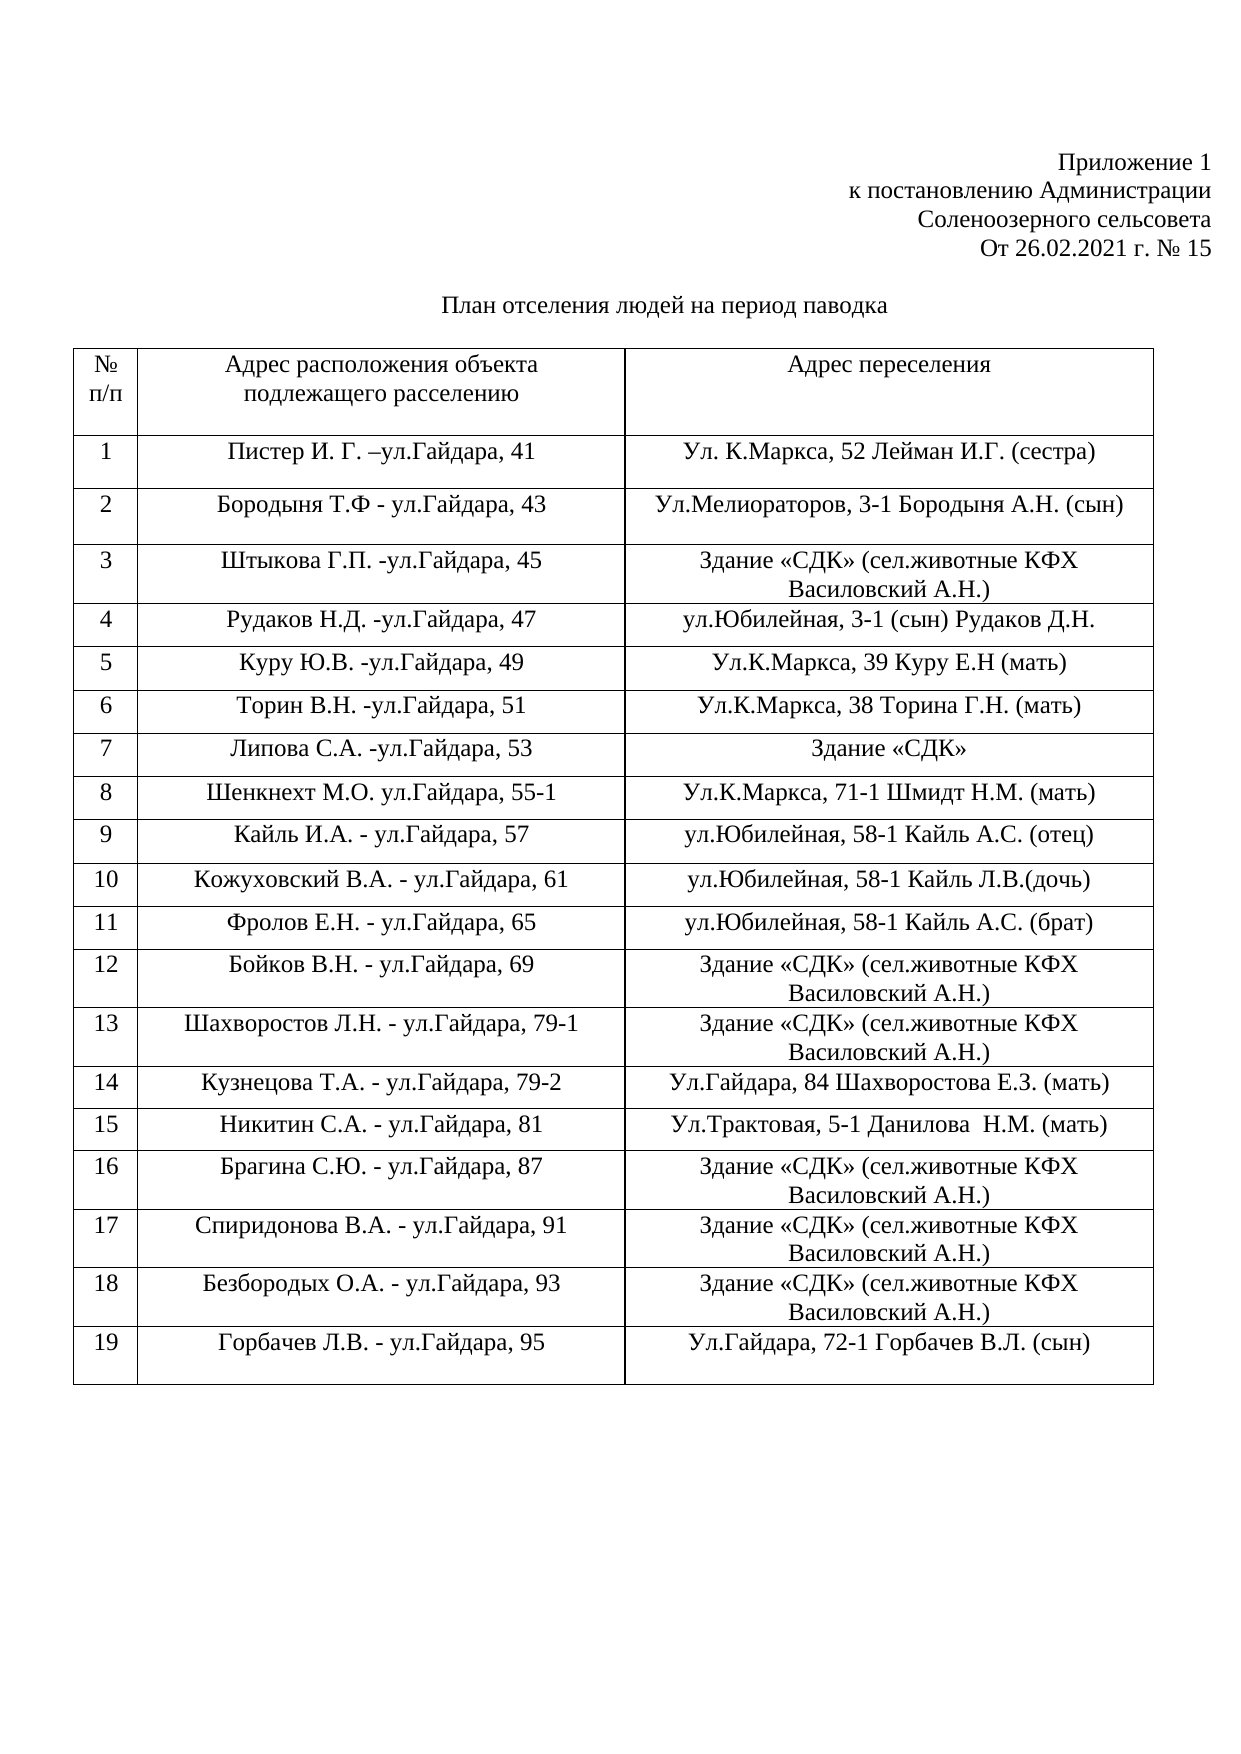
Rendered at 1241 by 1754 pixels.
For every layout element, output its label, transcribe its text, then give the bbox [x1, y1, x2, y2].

table_cell Здание «СДК» (сел.животные КФХ Василовский А.Н.) [626, 1008, 1153, 1066]
table_cell ул.Юбилейная, 3-1 (сын) Рудаков Д.Н. [626, 604, 1153, 646]
table_cell 11 [74, 907, 137, 948]
table_cell Здание «СДК» (сел.животные КФХ Василовский А.Н.) [626, 1210, 1153, 1267]
table_cell 1 [74, 436, 137, 488]
table_cell 3 [74, 545, 137, 603]
table_cell 16 [74, 1151, 137, 1209]
table_cell Безбородых О.А. - ул.Гайдара, 93 [138, 1268, 624, 1326]
table_cell Спиридонова В.А. - ул.Гайдара, 91 [138, 1210, 624, 1267]
table_cell Ул.К.Маркса, 39 Куру Е.Н (мать) [626, 647, 1153, 689]
table_cell Бойков В.Н. - ул.Гайдара, 69 [138, 950, 624, 1007]
table_cell Рудаков Н.Д. -ул.Гайдара, 47 [138, 604, 624, 646]
table_cell 10 [74, 864, 137, 906]
table_cell 14 [74, 1067, 137, 1108]
table_cell 18 [74, 1268, 137, 1326]
table_cell Шахворостов Л.Н. - ул.Гайдара, 79-1 [138, 1008, 624, 1066]
table_cell Ул. К.Маркса, 52 Лейман И.Г. (сестра) [626, 436, 1153, 488]
table_cell Никитин С.А. - ул.Гайдара, 81 [138, 1109, 624, 1150]
table_cell ул.Юбилейная, 58-1 Кайль Л.В.(дочь) [626, 864, 1153, 906]
table_cell Здание «СДК» [626, 734, 1153, 776]
table_cell Пистер И. Г. –ул.Гайдара, 41 [138, 436, 624, 488]
table_cell 15 [74, 1109, 137, 1150]
table_cell 4 [74, 604, 137, 646]
table_header Приложение 1 к постановлению Администрации Соленоозерного сельсовета От 26.02.2021 г. № 15 [166, 147, 1223, 262]
table_cell Ул.К.Маркса, 38 Торина Г.Н. (мать) [626, 691, 1153, 732]
table_cell Ул.Гайдара, 84 Шахворостова Е.З. (мать) [626, 1067, 1153, 1108]
table_header Адрес переселения [626, 349, 1153, 435]
table_cell 17 [74, 1210, 137, 1267]
table_cell Ул.К.Маркса, 71-1 Шмидт Н.М. (мать) [626, 777, 1153, 818]
table_cell ул.Юбилейная, 58-1 Кайль А.С. (отец) [626, 820, 1153, 863]
table_cell Брагина С.Ю. - ул.Гайдара, 87 [138, 1151, 624, 1209]
table_cell 8 [74, 777, 137, 818]
table_cell Липова С.А. -ул.Гайдара, 53 [138, 734, 624, 776]
table_cell Ул.Гайдара, 72-1 Горбачев В.Л. (сын) [626, 1327, 1153, 1384]
table_cell 2 [74, 489, 137, 544]
table_cell Бородыня Т.Ф - ул.Гайдара, 43 [138, 489, 624, 544]
table_cell 7 [74, 734, 137, 776]
table_cell Ул.Мелиораторов, 3-1 Бородыня А.Н. (сын) [626, 489, 1153, 544]
table_cell Здание «СДК» (сел.животные КФХ Василовский А.Н.) [626, 545, 1153, 603]
table_cell 5 [74, 647, 137, 689]
table_header Адрес расположения объекта подлежащего расселению [138, 349, 624, 435]
table_cell Кайль И.А. - ул.Гайдара, 57 [138, 820, 624, 863]
table_cell 9 [74, 820, 137, 863]
table_cell Здание «СДК» (сел.животные КФХ Василовский А.Н.) [626, 1268, 1153, 1326]
table_cell 19 [74, 1327, 137, 1384]
table_cell Кузнецова Т.А. - ул.Гайдара, 79-2 [138, 1067, 624, 1108]
table_cell Кожуховский В.А. - ул.Гайдара, 61 [138, 864, 624, 906]
table_cell Шенкнехт М.О. ул.Гайдара, 55-1 [138, 777, 624, 818]
table_cell Штыкова Г.П. -ул.Гайдара, 45 [138, 545, 624, 603]
text План отселения людей на период паводка [177, 291, 1152, 319]
table_cell 12 [74, 950, 137, 1007]
table_cell 13 [74, 1008, 137, 1066]
table_cell Куру Ю.В. -ул.Гайдара, 49 [138, 647, 624, 689]
table_cell Здание «СДК» (сел.животные КФХ Василовский А.Н.) [626, 950, 1153, 1007]
table_header № п/п [74, 349, 137, 435]
table_cell Фролов Е.Н. - ул.Гайдара, 65 [138, 907, 624, 948]
table_cell Ул.Трактовая, 5-1 Данилова Н.М. (мать) [626, 1109, 1153, 1150]
table_cell Горбачев Л.В. - ул.Гайдара, 95 [138, 1327, 624, 1384]
table_cell ул.Юбилейная, 58-1 Кайль А.С. (брат) [626, 907, 1153, 948]
table_cell Здание «СДК» (сел.животные КФХ Василовский А.Н.) [626, 1151, 1153, 1209]
table_cell Торин В.Н. -ул.Гайдара, 51 [138, 691, 624, 732]
table_cell 6 [74, 691, 137, 732]
